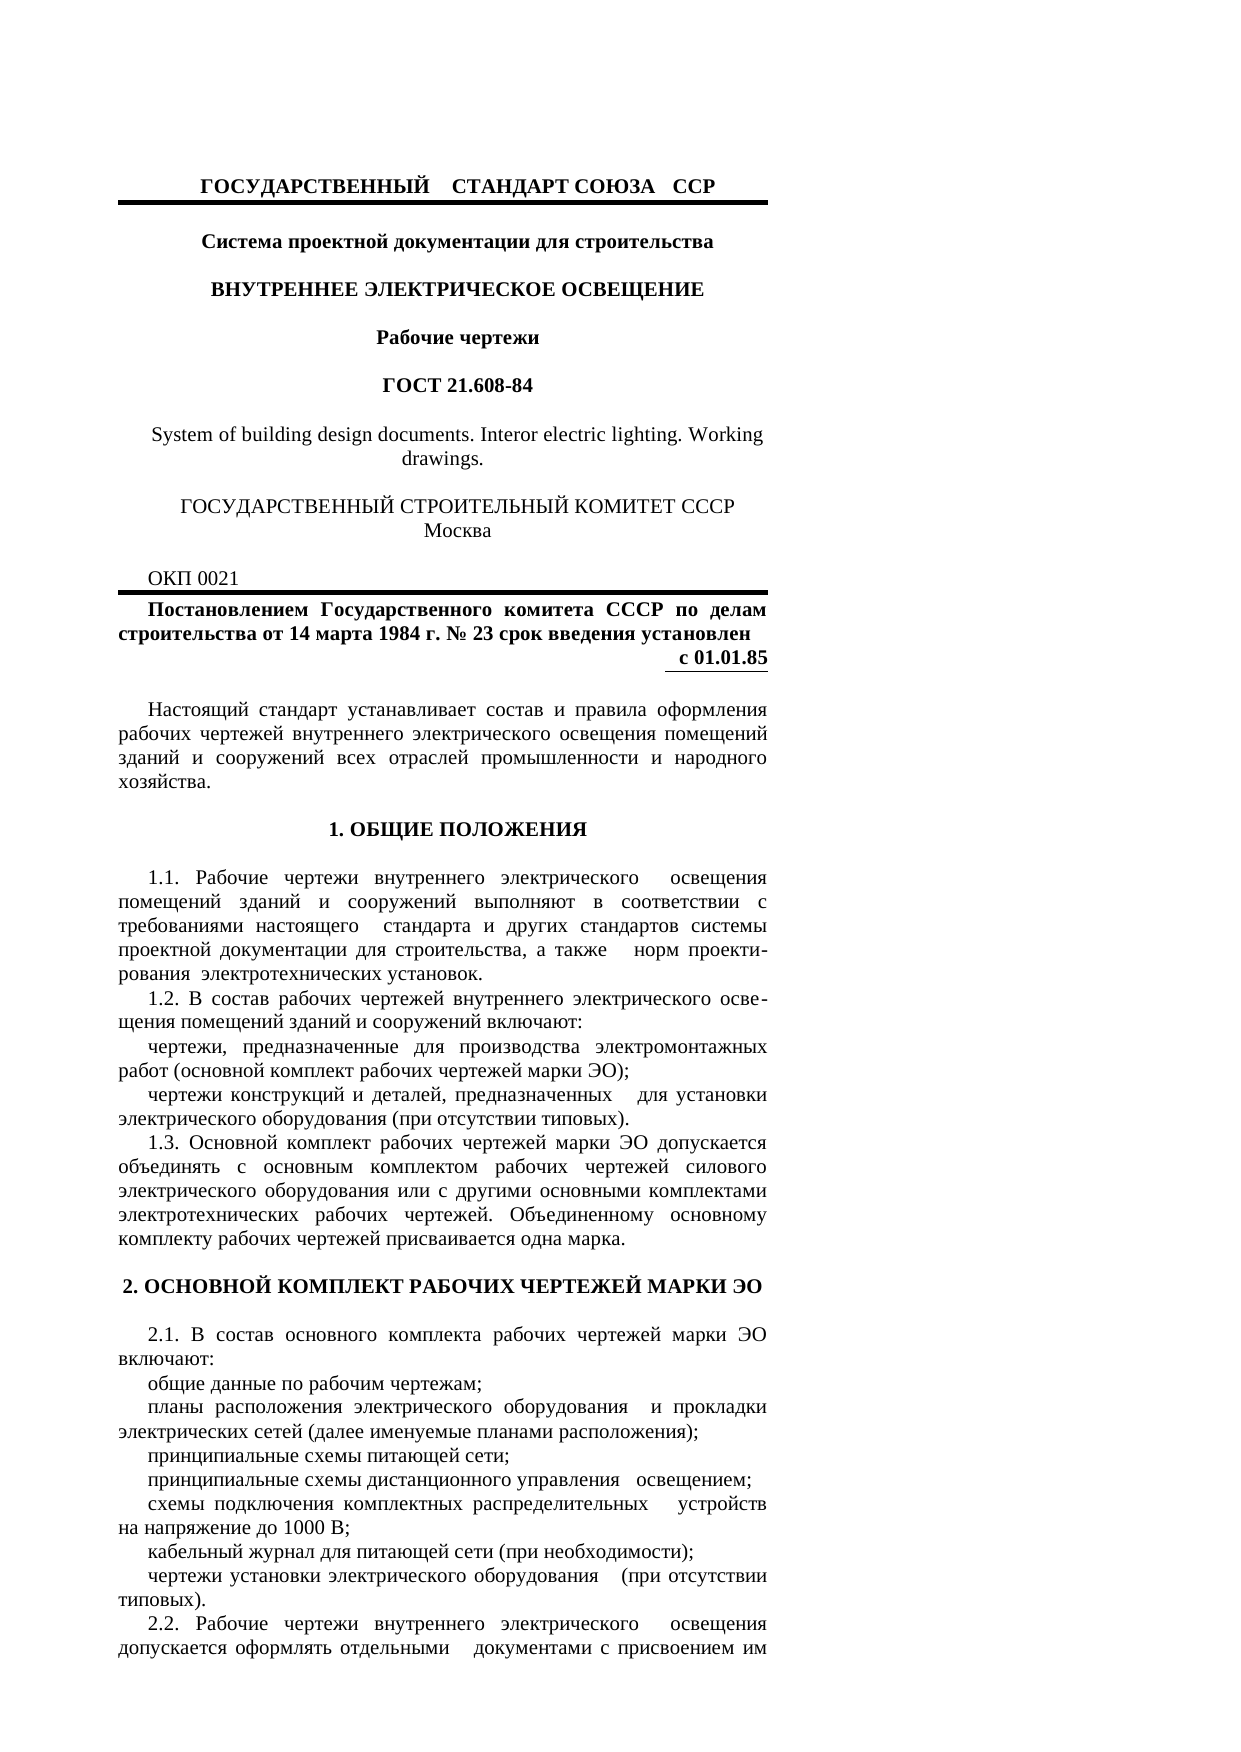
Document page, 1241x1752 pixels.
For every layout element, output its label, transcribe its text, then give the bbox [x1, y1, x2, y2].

text кабельный журнал для питающей сети (при необходимости); [118, 1539, 768, 1563]
text чертежи, предназначенные для производства электромонтажных работ (основной комплект рабочих чертежей марки ЭО); [118, 1033, 768, 1082]
text ГОСТ 21.608-84 [118, 373, 768, 397]
text System of building design documents. Interor electric lighting. Working drawings. [118, 421, 768, 469]
text чертежи установки электрического оборудования (при отсутствии типовых). [118, 1563, 768, 1611]
text принципиальные схемы дистанционного управления освещением; [118, 1467, 768, 1491]
text 1.1. Рабочие чертежи внутреннего электрического освещения помещений зданий и сооружений выполняют в соответствии с требованиями настоящего стандарта и других стандартов системы проектной документации для строительства, а также норм проектирования электротехнических установок. [118, 865, 768, 985]
text 2.1. В состав основного комплекта рабочих чертежей марки ЭО включают: [118, 1322, 768, 1370]
text общие данные по рабочим чертежам; [118, 1370, 768, 1394]
text схемы подключения комплектных распределительных устройств на напряжение до 1000 В; [118, 1491, 768, 1539]
text ОКП 0021 [118, 566, 768, 590]
text чертежи конструкций и деталей, предназначенных для установки электрического оборудования (при отсутствии типовых). [118, 1082, 768, 1130]
text принципиальные схемы питающей сети; [118, 1442, 768, 1467]
text Москва [118, 518, 768, 542]
text 1.2. В состав рабочих чертежей внутреннего электрического освещения помещений зданий и сооружений включают: [118, 985, 768, 1033]
text планы расположения электрического оборудования и прокладки электрических сетей (далее именуемые планами расположения); [118, 1394, 768, 1442]
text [118, 1611, 768, 1659]
text Система проектной документации для строительства [118, 229, 768, 253]
text 1.3. Основной комплект рабочих чертежей марки ЭО допускается объединять с основным комплектом рабочих чертежей силового электрического оборудования или с другими основными комплектами электротехнических рабочих чертежей. Объединенному основному комплекту рабочих чертежей присваивается одна марка. [118, 1130, 768, 1250]
text Постановлением Государственного комитета СССР по делам строительства от 14 марта 1984 г. № 23 срок введения установлен [118, 595, 768, 645]
text ГОСУДАРСТВЕННЫЙ СТАНДАРТ СОЮЗА ССР [118, 174, 768, 200]
text ГОСУДАРСТВЕННЫЙ СТРОИТЕЛЬНЫЙ КОМИТЕТ СССР [118, 494, 768, 518]
text Рабочие чертежи [118, 325, 768, 349]
text 2. ОСНОВНОЙ КОМПЛЕКТ РАБОЧИХ ЧЕРТЕЖЕЙ МАРКИ ЭО [118, 1274, 768, 1298]
text ВНУТРЕННЕЕ ЭЛЕКТРИЧЕСКОЕ ОСВЕЩЕНИЕ [118, 277, 768, 301]
text 1. ОБЩИЕ ПОЛОЖЕНИЯ [118, 817, 768, 841]
text Настоящий стандарт устанавливает состав и правила оформления рабочих чертежей внутреннего электрического освещения помещений зданий и сооружений всех отраслей промышленности и народного хозяйства. [118, 697, 768, 793]
text с 01.01.85 [664, 645, 768, 672]
